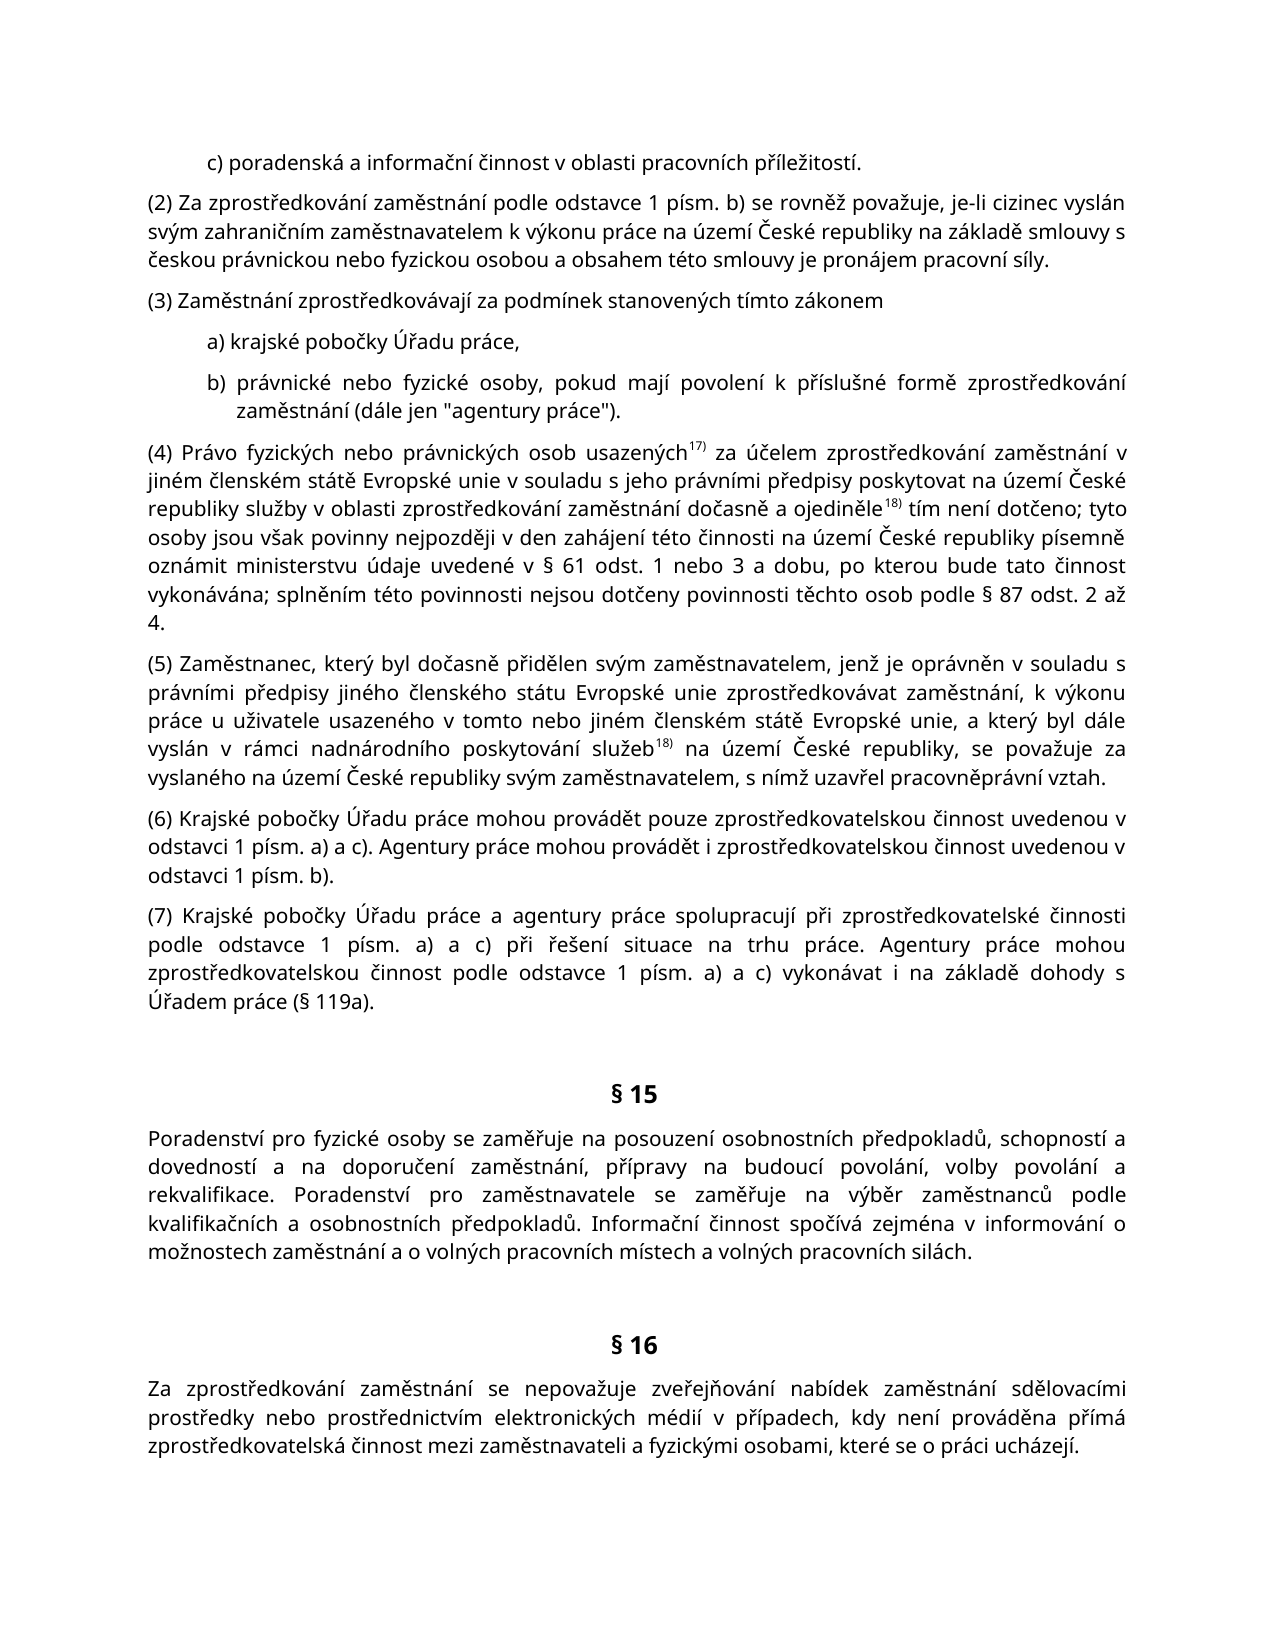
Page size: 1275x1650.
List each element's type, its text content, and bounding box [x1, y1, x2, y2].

text (3) Zaměstnání zprostředkovávají za podmínek stanovených tímto zákonem [148, 286, 1127, 315]
text (4) Právo fyzických nebo právnických osob usazených17) za účelem zprostředkování zaměstnání v jiném členském státě Evropské unie v souladu s jeho právními předpisy poskytovat na území České republiky služby v oblasti zprostředkování zaměstnání dočasně a ojediněle18) tím není dotčeno; tyto osoby jsou však povinny nejpozději v den zahájení této činnosti na území České republiky písemně oznámit ministerstvu údaje uvedené v § 61 odst. 1 nebo 3 a dobu, po kterou bude tato činnost vykonávána; splněním této povinnosti nejsou dotčeny povinnosti těchto osob podle § 87 odst. 2 až 4. [148, 438, 1127, 637]
text (2) Za zprostředkování zaměstnání podle odstavce 1 písm. b) se rovněž považuje, je-li cizinec vyslán svým zahraničním zaměstnavatelem k výkonu práce na území České republiky na základě smlouvy s českou právnickou nebo fyzickou osobou a obsahem této smlouvy je pronájem pracovní síly. [148, 188, 1127, 274]
text c) poradenská a informační činnost v oblasti pracovních příležitostí. [207, 148, 1127, 176]
text Za zprostředkování zaměstnání se nepovažuje zveřejňování nabídek zaměstnání sdělovacími prostředky nebo prostřednictvím elektronických médií v případech, kdy není prováděna přímá zprostředkovatelská činnost mezi zaměstnavateli a fyzickými osobami, které se o práci ucházejí. [148, 1374, 1127, 1459]
text § 16 [148, 1328, 1127, 1362]
text (5) Zaměstnanec, který byl dočasně přidělen svým zaměstnavatelem, jenž je oprávněn v souladu s právními předpisy jiného členského státu Evropské unie zprostředkovávat zaměstnání, k výkonu práce u uživatele usazeného v tomto nebo jiném členském státě Evropské unie, a který byl dále vyslán v rámci nadnárodního poskytování služeb18) na území České republiky, se považuje za vyslaného na území České republiky svým zaměstnavatelem, s nímž uzavřel pracovněprávní vztah. [148, 649, 1127, 791]
text Poradenství pro fyzické osoby se zaměřuje na posouzení osobnostních předpokladů, schopností a dovedností a na doporučení zaměstnání, přípravy na budoucí povolání, volby povolání a rekvalifikace. Poradenství pro zaměstnavatele se zaměřuje na výběr zaměstnanců podle kvalifikačních a osobnostních předpokladů. Informační činnost spočívá zejména v informování o možnostech zaměstnání a o volných pracovních místech a volných pracovních silách. [148, 1124, 1127, 1266]
text (6) Krajské pobočky Úřadu práce mohou provádět pouze zprostředkovatelskou činnost uvedenou v odstavci 1 písm. a) a c). Agentury práce mohou provádět i zprostředkovatelskou činnost uvedenou v odstavci 1 písm. b). [148, 804, 1127, 889]
text b) právnické nebo fyzické osoby, pokud mají povolení k příslušné formě zprostředkování zaměstnání (dále jen "agentury práce"). [207, 368, 1127, 425]
text § 15 [148, 1077, 1127, 1111]
text a) krajské pobočky Úřadu práce, [207, 327, 1127, 356]
text (7) Krajské pobočky Úřadu práce a agentury práce spolupracují při zprostředkovatelské činnosti podle odstavce 1 písm. a) a c) při řešení situace na trhu práce. Agentury práce mohou zprostředkovatelskou činnost podle odstavce 1 písm. a) a c) vykonávat i na základě dohody s Úřadem práce (§ 119a). [148, 902, 1127, 1015]
